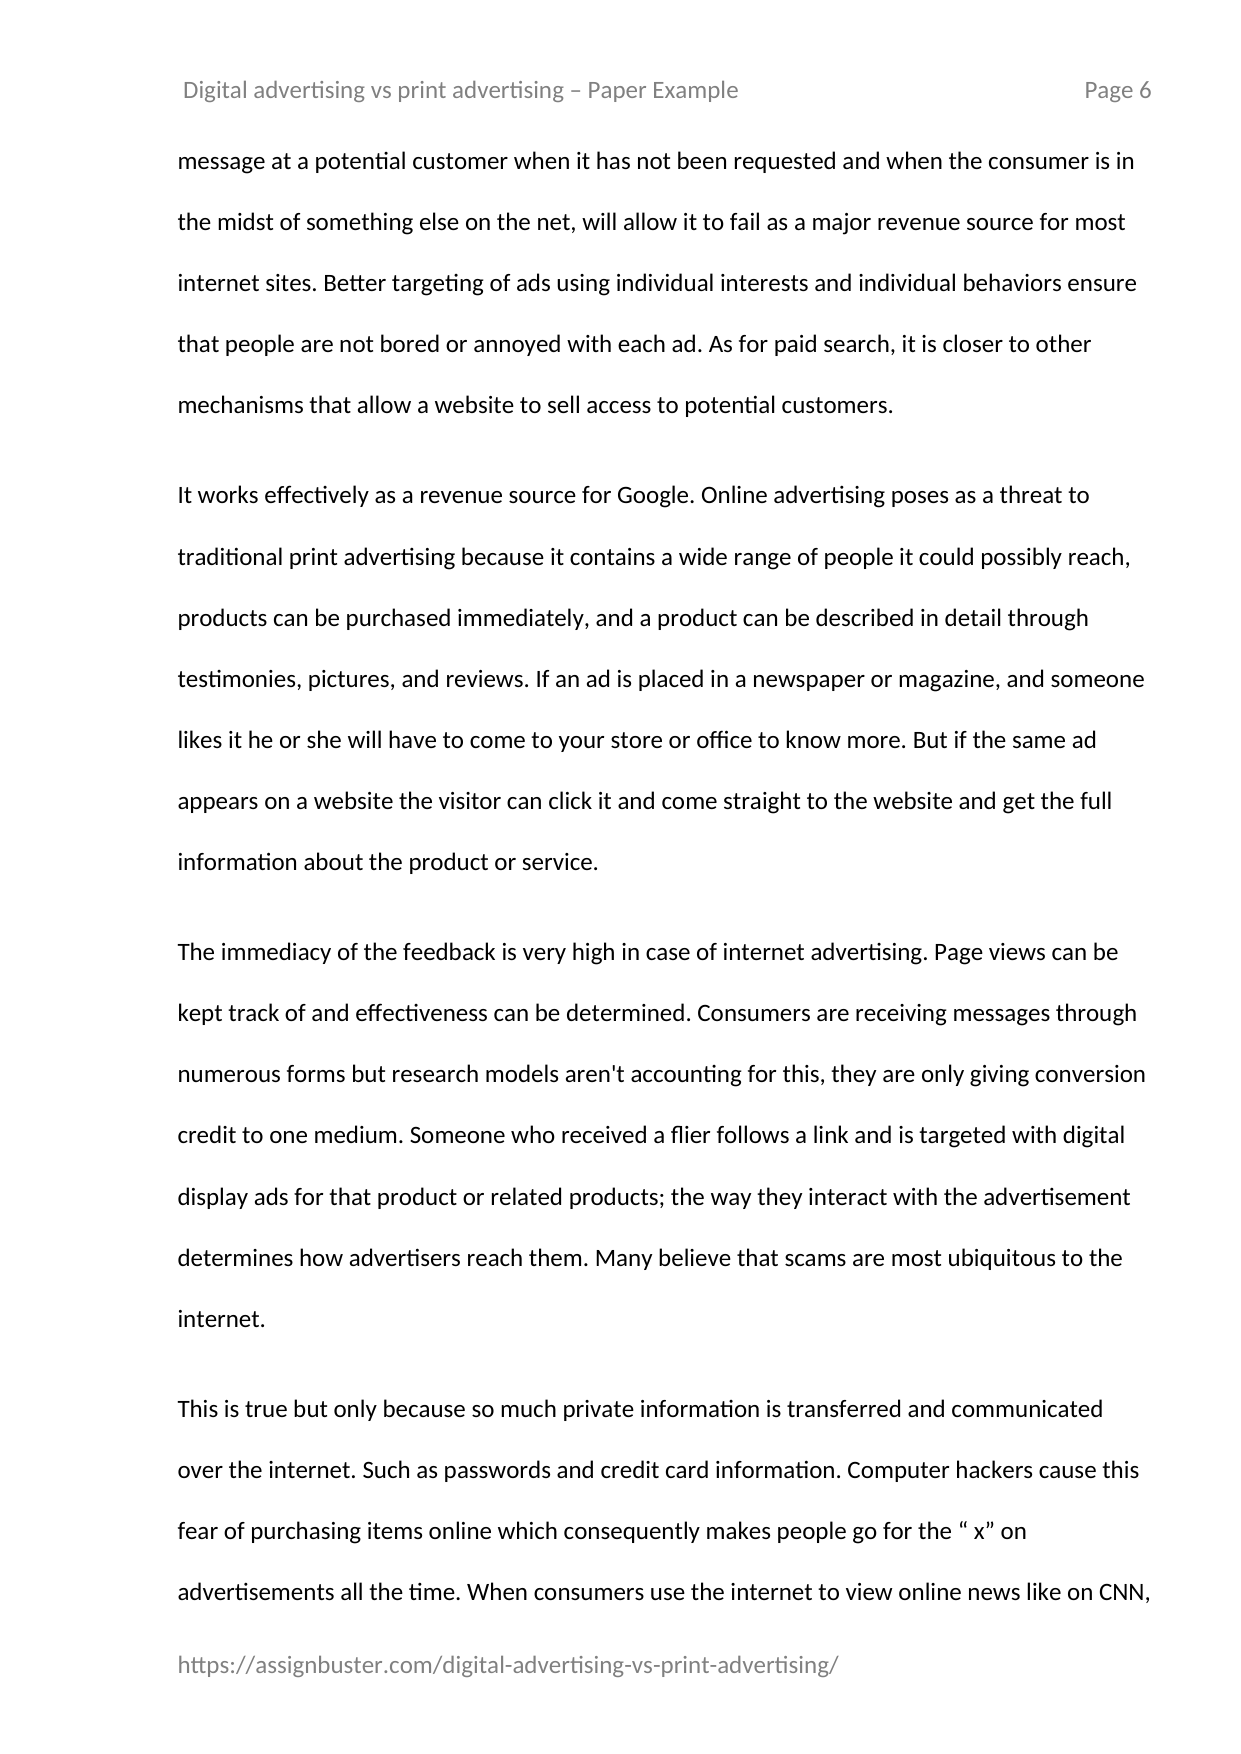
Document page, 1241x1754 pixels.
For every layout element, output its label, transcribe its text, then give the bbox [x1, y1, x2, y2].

text It works effectively as a revenue source for Google. Online advertising poses as a threat to traditional print advertising because it contains a wide range of people it could possibly reach, products can be purchased immediately, and a product can be described in detail through testimonies, pictures, and reviews. If an ad is placed in a newspaper or magazine, and someone likes it he or she will have to come to your store or office to know more. But if the same ad appears on a website the visitor can click it and come straight to the website and get the full information about the product or service. [177, 480, 1152, 876]
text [177, 1393, 1152, 1607]
text The immediacy of the feedback is very high in case of internet advertising. Page views can be kept track of and effectiveness can be determined. Consumers are receiving messages through numerous forms but research models aren't accounting for this, they are only giving conversion credit to one medium. Someone who received a flier follows a link and is targeted with digital display ads for that product or related products; the way they interact with the advertisement determines how advertisers reach them. Many believe that scams are most ubiquitous to the internet. [177, 936, 1152, 1333]
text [177, 145, 1152, 420]
